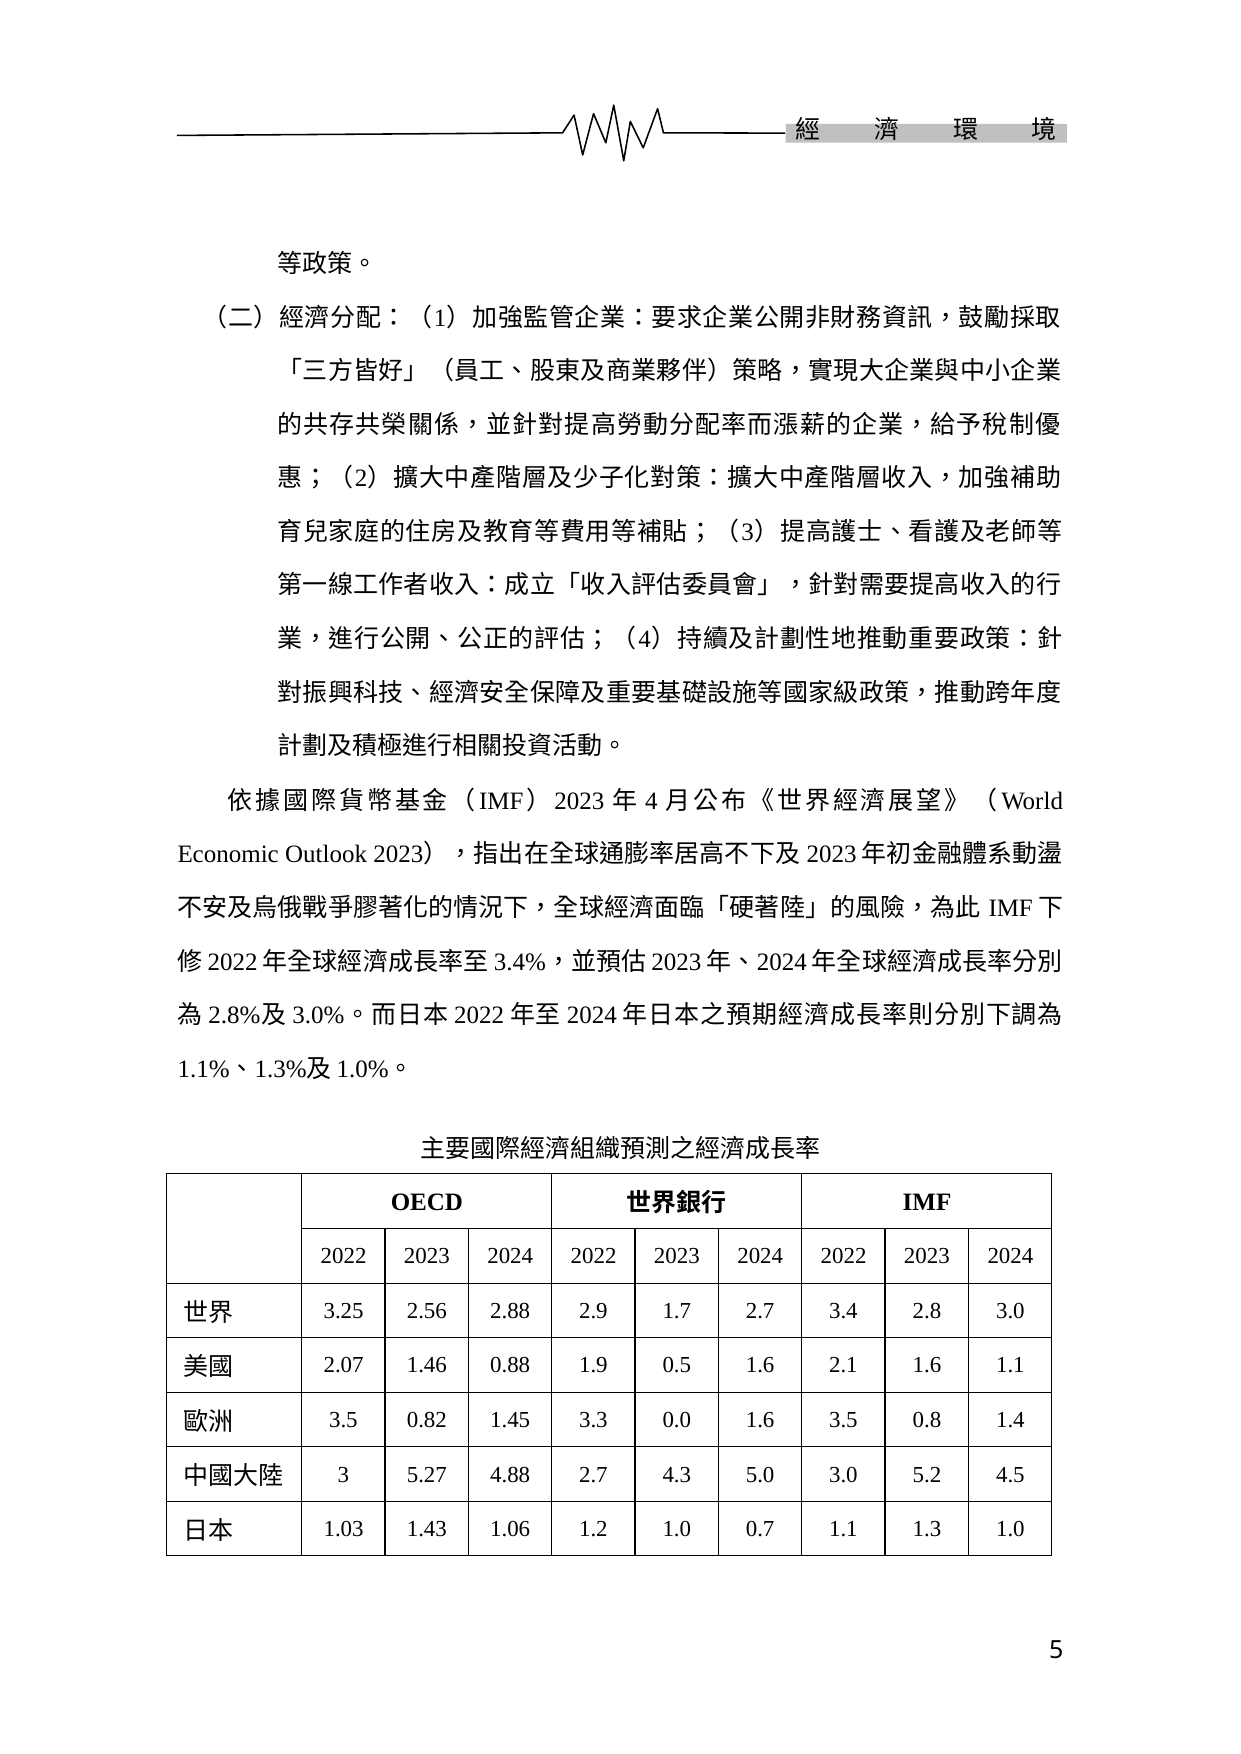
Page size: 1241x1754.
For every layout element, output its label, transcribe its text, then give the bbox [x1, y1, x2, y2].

table_cell 2024 [469, 1229, 551, 1282]
table_cell 3 [302, 1447, 384, 1501]
table_cell 1.3 [886, 1502, 968, 1555]
table_cell 2.56 [386, 1284, 468, 1337]
table_cell 1.06 [469, 1502, 551, 1555]
table_cell 4.88 [469, 1447, 551, 1501]
table_cell 日本 [167, 1502, 301, 1555]
table_cell 2024 [719, 1229, 801, 1282]
table_header IMF [802, 1174, 1051, 1228]
table_cell 1.6 [719, 1338, 801, 1392]
table_cell 2.07 [302, 1338, 384, 1392]
table_cell 3.5 [302, 1393, 384, 1446]
text 主要國際經濟組織預測之經濟成長率 [177, 1120, 1063, 1173]
text 依據國際貨幣基金（IMF）2023年4月公布《世界經濟展望》（World Economic Outlook 2023），指出在全球通膨率居高不下及2023年初金融體系動盪不安及烏俄戰爭膠著化的情況下，全球經濟面臨「硬著陸」的風險，為此IMF下修2022年全球經濟成長率至3.4%，並預估2023年、2024年全球經濟成長率分別為2.8%及3.0%。而日本2022年至2024年日本之預期經濟成長率則分別下調為1.1%、1.3%及1.0%。 [177, 772, 1063, 1093]
table_cell 1.6 [886, 1338, 968, 1392]
table_cell 3.5 [802, 1393, 884, 1446]
table_cell 2023 [886, 1229, 968, 1282]
table_cell 2.9 [552, 1284, 634, 1337]
table_cell 2.88 [469, 1284, 551, 1337]
table_cell 2022 [302, 1229, 384, 1282]
table_cell 0.0 [636, 1393, 718, 1446]
table_cell 1.6 [719, 1393, 801, 1446]
table_cell 2.7 [552, 1447, 634, 1501]
table_cell 2022 [552, 1229, 634, 1282]
table_cell 3.3 [552, 1393, 634, 1446]
table_cell 1.0 [969, 1502, 1051, 1555]
table_cell 3.4 [802, 1284, 884, 1337]
table_cell 1.7 [636, 1284, 718, 1337]
table_cell 4.5 [969, 1447, 1051, 1501]
table_cell 0.5 [636, 1338, 718, 1392]
table_header 世界銀行 [552, 1174, 801, 1228]
table_cell 4.3 [636, 1447, 718, 1501]
table_cell 5.2 [886, 1447, 968, 1501]
table_cell 3.0 [802, 1447, 884, 1501]
table_cell 歐洲 [167, 1393, 301, 1446]
table_cell 2.1 [802, 1338, 884, 1392]
table_cell 3.25 [302, 1284, 384, 1337]
table_header OECD [302, 1174, 551, 1228]
table_cell 5.27 [386, 1447, 468, 1501]
table_cell 2.7 [719, 1284, 801, 1337]
table_cell 0.8 [886, 1393, 968, 1446]
table_cell 1.4 [969, 1393, 1051, 1446]
table_cell 2024 [969, 1229, 1051, 1282]
table_cell 0.82 [386, 1393, 468, 1446]
table_cell 5.0 [719, 1447, 801, 1501]
table_cell 1.43 [386, 1502, 468, 1555]
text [202, 236, 1063, 290]
table_cell 0.88 [469, 1338, 551, 1392]
table_cell 1.0 [636, 1502, 718, 1555]
table_cell 世界 [167, 1284, 301, 1337]
table_cell 2023 [636, 1229, 718, 1282]
table_cell 1.9 [552, 1338, 634, 1392]
table_cell 2022 [802, 1229, 884, 1282]
table_cell 1.1 [969, 1338, 1051, 1392]
table_cell 3.0 [969, 1284, 1051, 1337]
table_cell 1.45 [469, 1393, 551, 1446]
table_cell 1.46 [386, 1338, 468, 1392]
table_cell 中國大陸 [167, 1447, 301, 1501]
text （二）經濟分配：（1）加強監管企業：要求企業公開非財務資訊，鼓勵採取「三方皆好」（員工、股東及商業夥伴）策略，實現大企業與中小企業的共存共榮關係，並針對提高勞動分配率而漲薪的企業，給予稅制優惠；（2）擴大中產階層及少子化對策：擴大中產階層收入，加強補助育兒家庭的住房及教育等費用等補貼；（3）提高護士、看護及老師等第一線工作者收入：成立「收入評估委員會」，針對需要提高收入的行業，進行公開、公正的評估；（4）持續及計劃性地推動重要政策：針對振興科技、經濟安全保障及重要基礎設施等國家級政策，推動跨年度計劃及積極進行相關投資活動。 [202, 290, 1063, 772]
table_cell 2.8 [886, 1284, 968, 1337]
table_cell 1.03 [302, 1502, 384, 1555]
table_cell 2023 [386, 1229, 468, 1282]
table_header [167, 1174, 301, 1282]
table_cell 0.7 [719, 1502, 801, 1555]
table_cell 1.1 [802, 1502, 884, 1555]
table_cell 1.2 [552, 1502, 634, 1555]
table_cell 美國 [167, 1338, 301, 1392]
